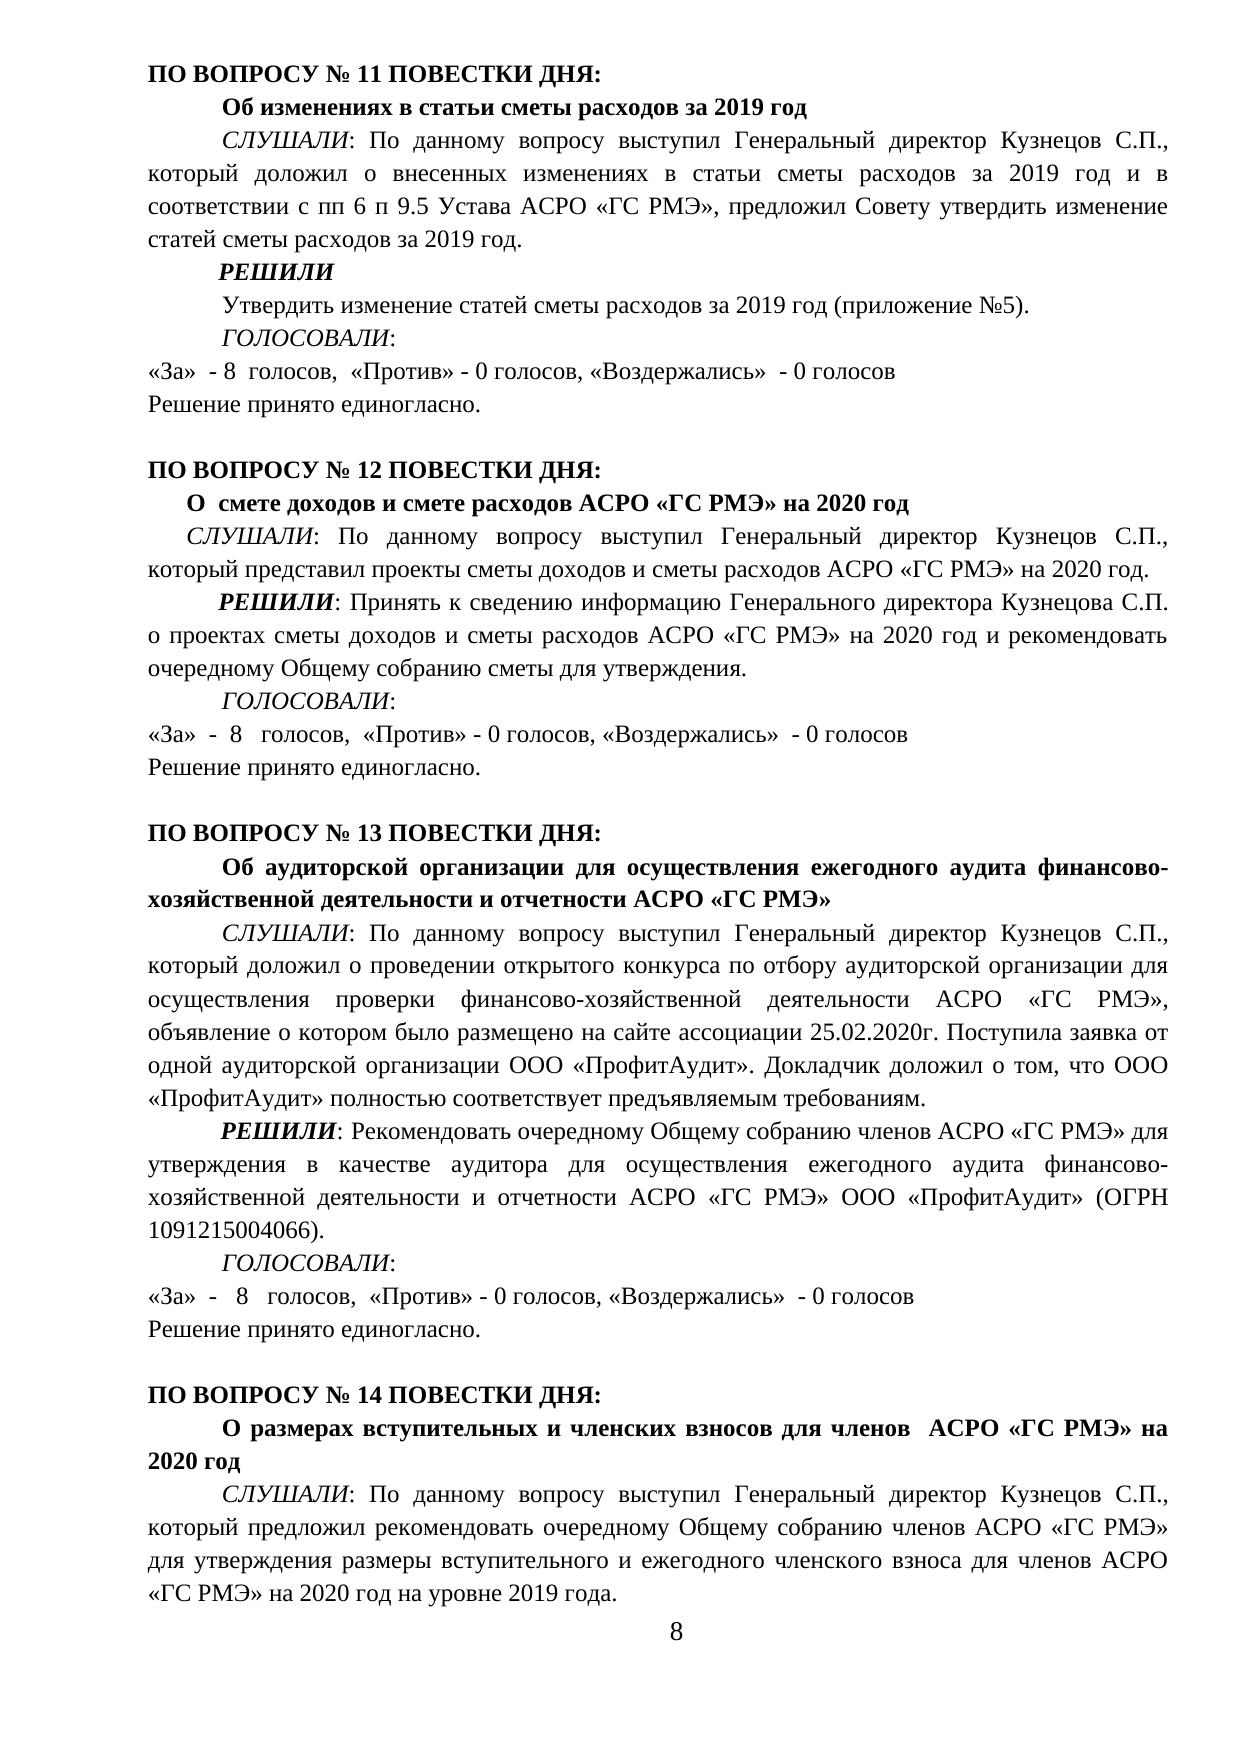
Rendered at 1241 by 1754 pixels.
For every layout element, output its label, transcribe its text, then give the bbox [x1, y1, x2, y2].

text РЕШИЛИ [148, 257, 1169, 286]
text Утвердить изменение статей сметы расходов за 2019 год (приложение №5). [148, 290, 1169, 319]
text «За» - 8 голосов, «Против» - 0 голосов, «Воздержались» - 0 голосов [148, 719, 1169, 748]
text Решение принято единогласно. [148, 1314, 1169, 1343]
text Об аудиторской организации для осуществления ежегодного аудита финансово-хозяйственной деятельности и отчетности АСРО «ГС РМЭ» [148, 852, 1169, 913]
text ПО ВОПРОСУ № 12 ПОВЕСТКИ ДНЯ: [148, 455, 1169, 484]
text ПО ВОПРОСУ № 14 ПОВЕСТКИ ДНЯ: [148, 1380, 1169, 1409]
text РЕШИЛИ: Рекомендовать очередному Общему собранию членов АСРО «ГС РМЭ» для утверждения в качестве аудитора для осуществления ежегодного аудита финансово-хозяйственной деятельности и отчетности АСРО «ГС РМЭ» ООО «ПрофитАудит» (ОГРН 1091215004066). [148, 1116, 1169, 1243]
text О смете доходов и смете расходов АСРО «ГС РМЭ» на 2020 год [148, 488, 1169, 517]
text ПО ВОПРОСУ № 13 ПОВЕСТКИ ДНЯ: [148, 818, 1169, 847]
text ПО ВОПРОСУ № 11 ПОВЕСТКИ ДНЯ: [148, 59, 1169, 88]
text ГОЛОСОВАЛИ: [148, 686, 1169, 715]
text РЕШИЛИ: Принять к сведению информацию Генерального директора Кузнецова С.П. о проектах сметы доходов и сметы расходов АСРО «ГС РМЭ» на 2020 год и рекомендовать очередному Общему собранию сметы для утверждения. [148, 587, 1169, 682]
text ГОЛОСОВАЛИ: [148, 1248, 1169, 1277]
text ГОЛОСОВАЛИ: [148, 323, 1169, 352]
text О размерах вступительных и членских взносов для членов АСРО «ГС РМЭ» на 2020 год [148, 1413, 1169, 1475]
text Об изменениях в статьи сметы расходов за 2019 год [148, 92, 1169, 121]
text СЛУШАЛИ: По данному вопросу выступил Генеральный директор Кузнецов С.П., который доложил о проведении открытого конкурса по отбору аудиторской организации для осуществления проверки финансово-хозяйственной деятельности АСРО «ГС РМЭ», объявление о котором было размещено на сайте ассоциации 25.02.2020г. Поступила заявка от одной аудиторской организации ООО «ПрофитАудит». Докладчик доложил о том, что ООО «ПрофитАудит» полностью соответствует предъявляемым требованиям. [148, 918, 1169, 1111]
text СЛУШАЛИ: По данному вопросу выступил Генеральный директор Кузнецов С.П., который предложил рекомендовать очередному Общему собранию членов АСРО «ГС РМЭ» для утверждения размеры вступительного и ежегодного членского взноса для членов АСРО «ГС РМЭ» на 2020 год на уровне 2019 года. [148, 1479, 1169, 1607]
text СЛУШАЛИ: По данному вопросу выступил Генеральный директор Кузнецов С.П., который представил проекты сметы доходов и сметы расходов АСРО «ГС РМЭ» на 2020 год. [148, 521, 1169, 583]
text «За» - 8 голосов, «Против» - 0 голосов, «Воздержались» - 0 голосов [148, 1281, 1169, 1309]
text «За» - 8 голосов, «Против» - 0 голосов, «Воздержались» - 0 голосов [148, 356, 1169, 385]
text Решение принято единогласно. [148, 752, 1169, 781]
list Решение принято единогласно. [148, 389, 1169, 418]
text СЛУШАЛИ: По данному вопросу выступил Генеральный директор Кузнецов С.П., который доложил о внесенных изменениях в статьи сметы расходов за 2019 год и в соответствии с пп 6 п 9.5 Устава АСРО «ГС РМЭ», предложил Совету утвердить изменение статей сметы расходов за 2019 год. [148, 125, 1169, 253]
